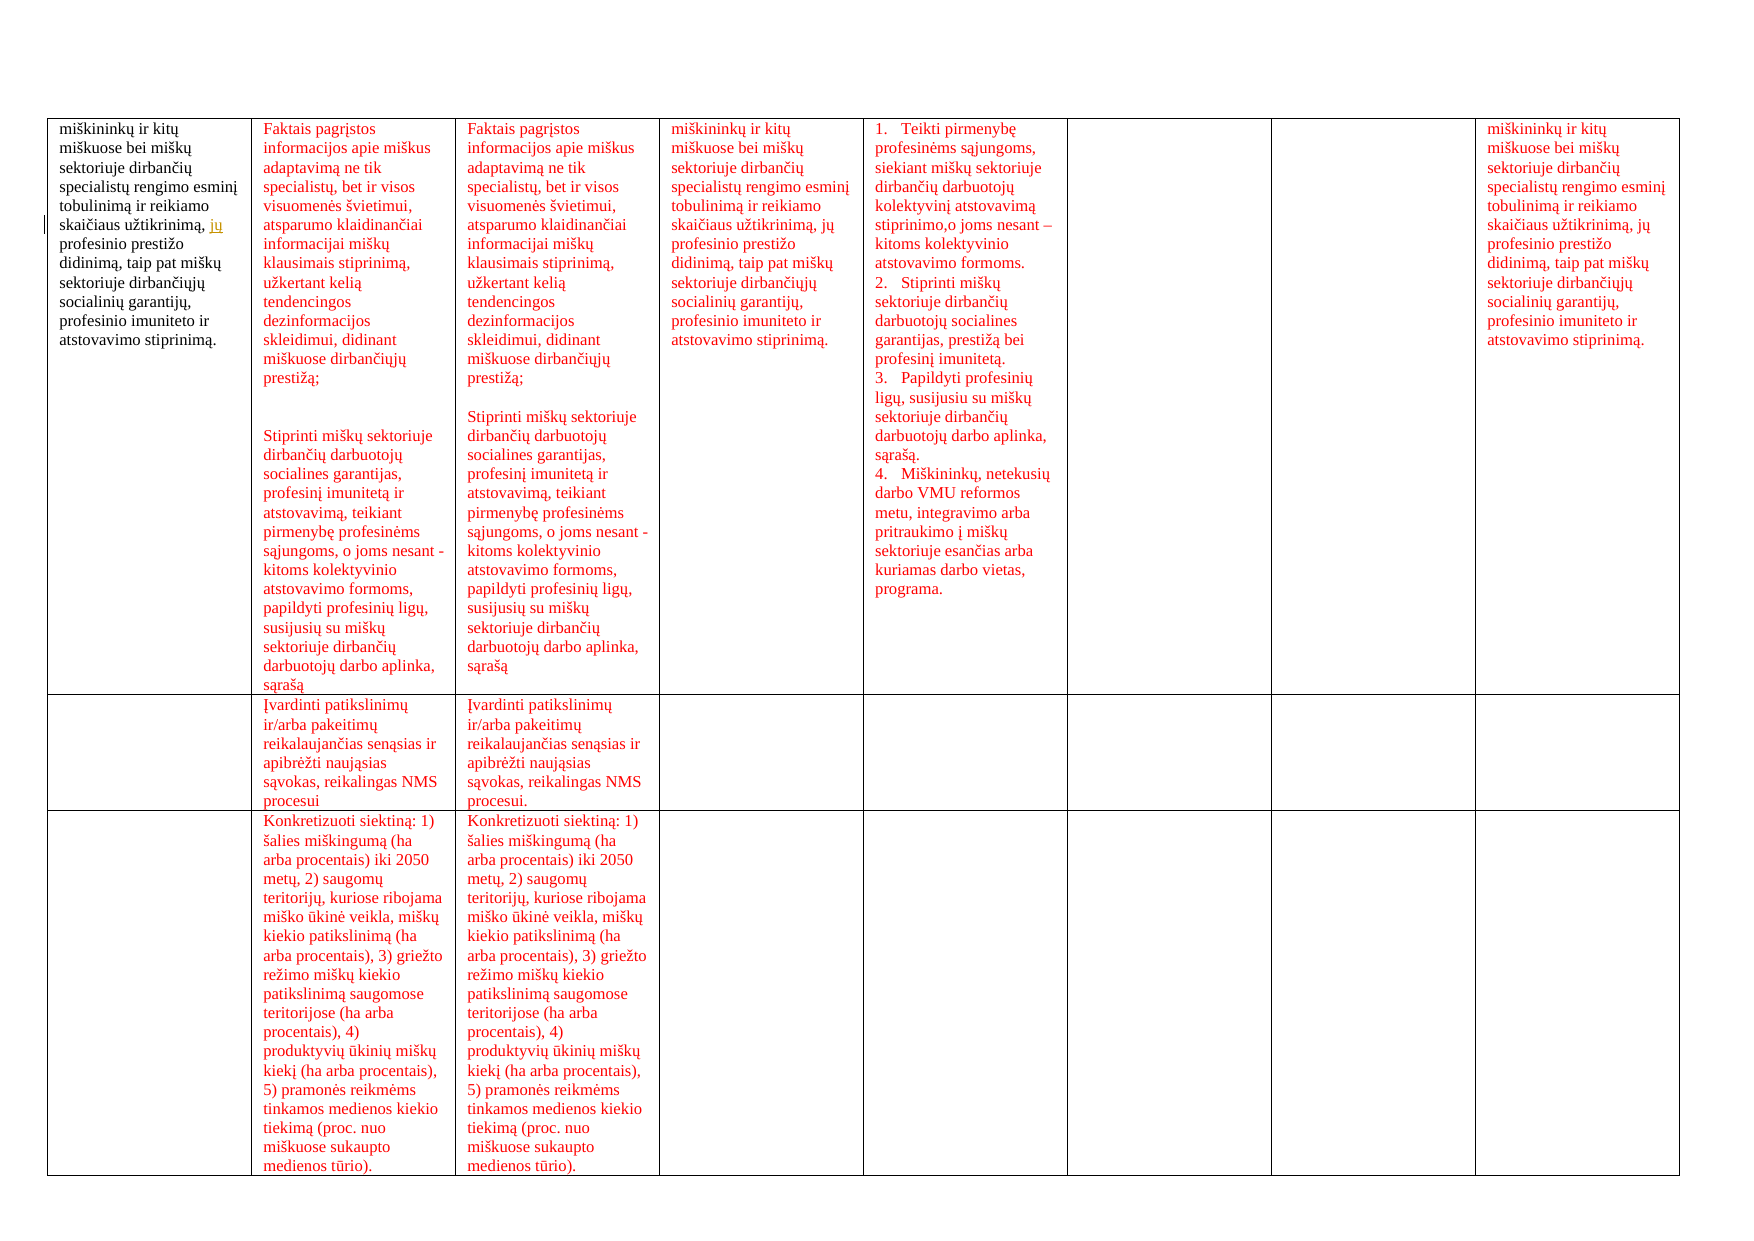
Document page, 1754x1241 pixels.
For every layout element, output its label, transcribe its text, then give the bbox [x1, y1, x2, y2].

table_cell [660, 695, 863, 810]
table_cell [252, 119, 455, 694]
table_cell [1476, 119, 1679, 694]
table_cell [864, 119, 1067, 694]
table_cell [1272, 811, 1475, 1175]
table_cell [864, 811, 1067, 1175]
table_cell [48, 695, 251, 810]
table_cell [1068, 811, 1271, 1175]
table_cell [1476, 695, 1679, 810]
table_cell [660, 811, 863, 1175]
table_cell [48, 119, 251, 694]
table_cell [864, 695, 1067, 810]
table_cell Įvardinti patikslinimų ir/arba pakeitimų reikalaujančias senąsias ir apibrėžti naująsias sąvokas, reikalingas NMS procesui. [456, 695, 659, 810]
table_cell [48, 811, 251, 1175]
table_cell [1068, 695, 1271, 810]
table_cell [1476, 811, 1679, 1175]
table_cell [1272, 695, 1475, 810]
table_cell Konkretizuoti siektiną: 1) šalies miškingumą (ha arba procentais) iki 2050 metų, 2) saugomų teritorijų, kuriose ribojama miško ūkinė veikla, miškų kiekio patikslinimą (ha arba procentais), 3) griežto režimo miškų kiekio patikslinimą saugomose teritorijose (ha arba procentais), 4) produktyvių ūkinių miškų kiekį (ha arba procentais), 5) pramonės reikmėms tinkamos medienos kiekio tiekimą (proc. nuo miškuose sukaupto medienos tūrio). [456, 811, 659, 1175]
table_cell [456, 119, 659, 694]
table_cell Įvardinti patikslinimų ir/arba pakeitimų reikalaujančias senąsias ir apibrėžti naująsias sąvokas, reikalingas NMS procesui [252, 695, 455, 810]
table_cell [660, 119, 863, 694]
table_cell [1272, 119, 1475, 694]
table_cell [1068, 119, 1271, 694]
table_cell Konkretizuoti siektiną: 1) šalies miškingumą (ha arba procentais) iki 2050 metų, 2) saugomų teritorijų, kuriose ribojama miško ūkinė veikla, miškų kiekio patikslinimą (ha arba procentais), 3) griežto režimo miškų kiekio patikslinimą saugomose teritorijose (ha arba procentais), 4) produktyvių ūkinių miškų kiekį (ha arba procentais), 5) pramonės reikmėms tinkamos medienos kiekio tiekimą (proc. nuo miškuose sukaupto medienos tūrio). [252, 811, 455, 1175]
